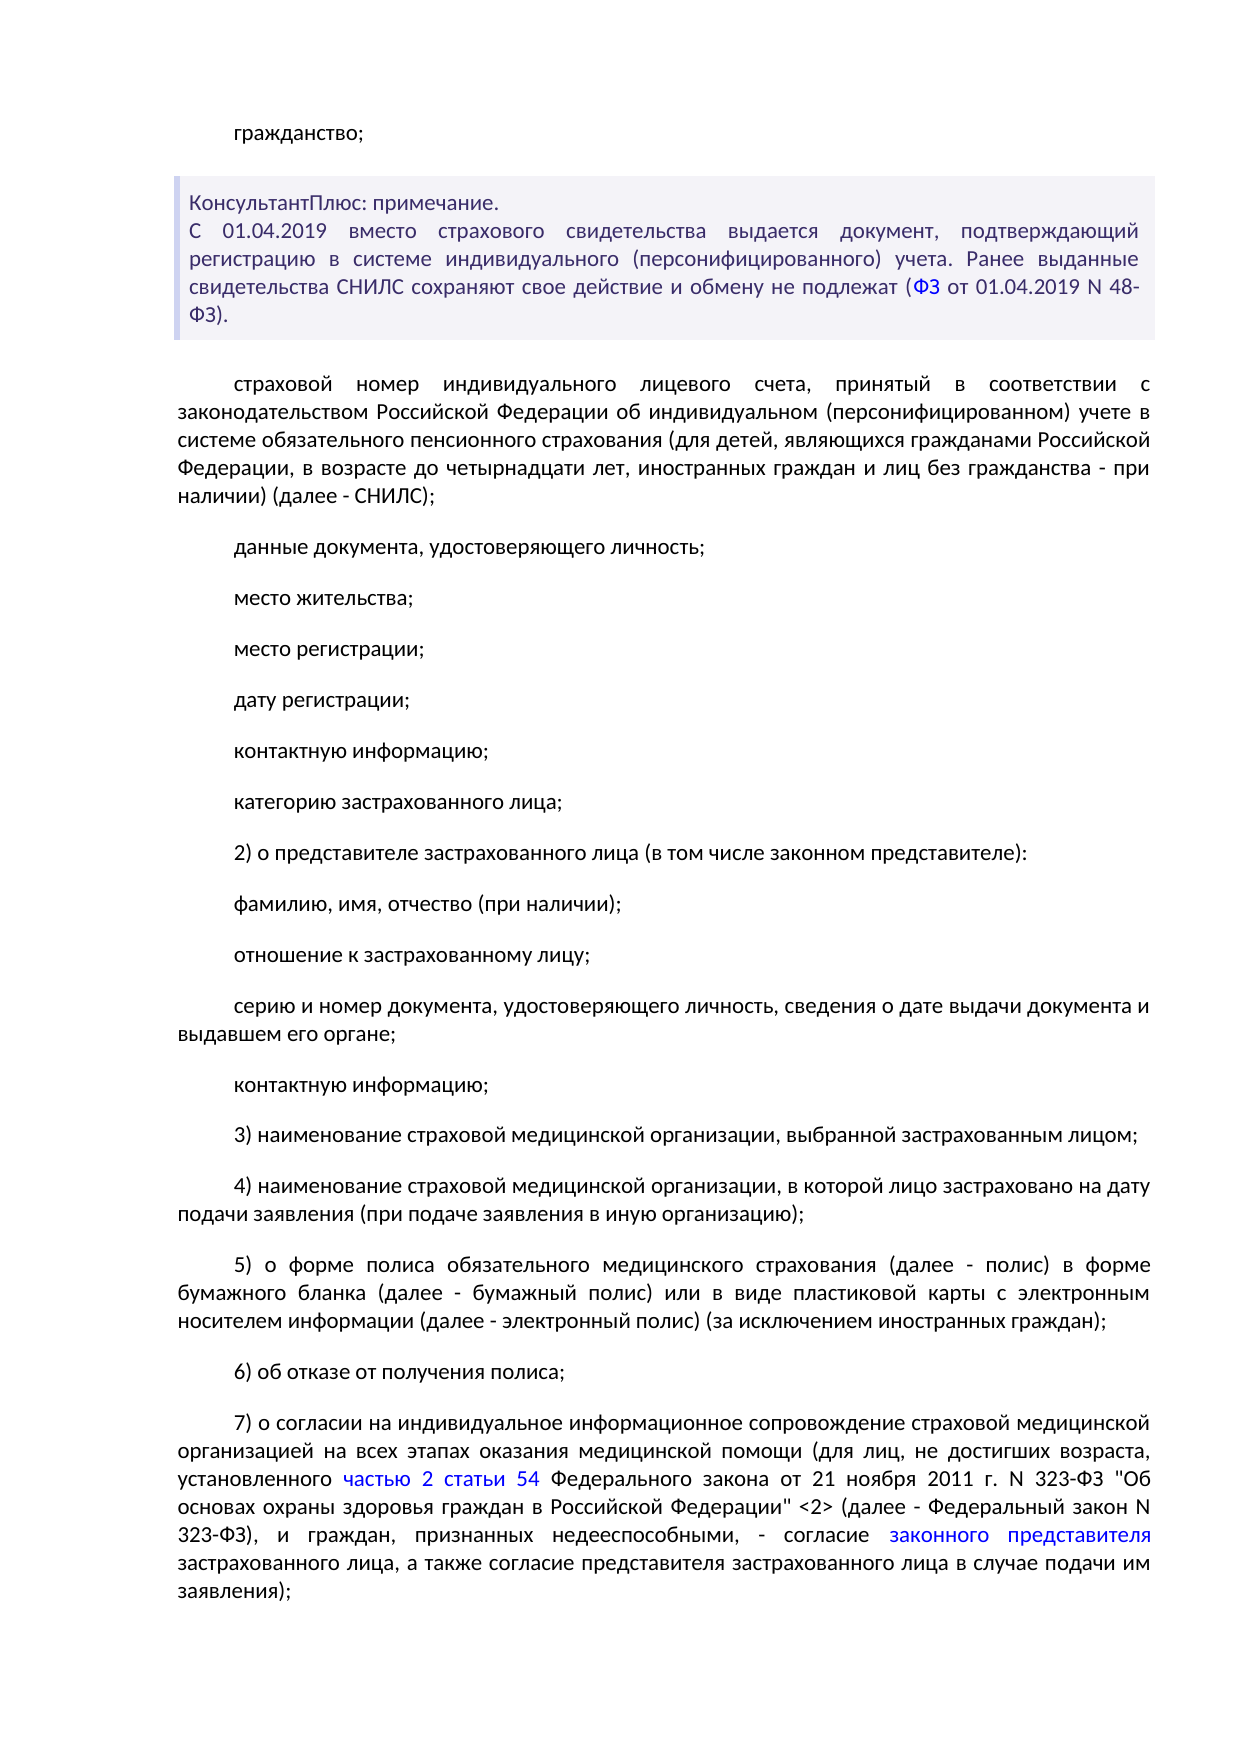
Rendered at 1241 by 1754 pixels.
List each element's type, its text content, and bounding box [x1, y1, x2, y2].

text 4) наименование страховой медицинской организации, в которой лицо застраховано на дату подачи заявления (при подаче заявления в иную организацию); [177, 1172, 1152, 1228]
text контактную информацию; [177, 736, 1152, 764]
text гражданство; [177, 118, 1152, 146]
text 7) о согласии на индивидуальное информационное сопровождение страховой медицинской организацией на всех этапах оказания медицинской помощи (для лиц, не достигших возраста, установленного частью 2 статьи 54 Федерального закона от 21 ноября 2011 г. N 323-ФЗ "Об основах охраны здоровья граждан в Российской Федерации" <2> (далее - Федеральный закон N 323-ФЗ), и граждан, признанных недееспособными, - согласие законного представителя застрахованного лица, а также согласие представителя застрахованного лица в случае подачи им заявления); [177, 1408, 1152, 1604]
text 3) наименование страховой медицинской организации, выбранной застрахованным лицом; [177, 1121, 1152, 1149]
text место жительства; [177, 583, 1152, 611]
text серию и номер документа, удостоверяющего личность, сведения о дате выдачи документа и выдавшем его органе; [177, 991, 1152, 1047]
text контактную информацию; [177, 1070, 1152, 1098]
text отношение к застрахованному лицу; [177, 940, 1152, 968]
text 5) о форме полиса обязательного медицинского страхования (далее - полис) в форме бумажного бланка (далее - бумажный полис) или в виде пластиковой карты с электронным носителем информации (далее - электронный полис) (за исключением иностранных граждан); [177, 1251, 1152, 1334]
text 6) об отказе от получения полиса; [177, 1357, 1152, 1386]
text 2) о представителе застрахованного лица (в том числе законном представителе): [177, 838, 1152, 866]
text дату регистрации; [177, 685, 1152, 713]
text данные документа, удостоверяющего личность; [177, 532, 1152, 560]
table_header КонсультантПлюс: примечание. С 01.04.2019 вместо страхового свидетельства выдается документ, подтверждающий регистрацию в системе индивидуального (персонифицированного) учета. Ранее выданные свидетельства СНИЛС сохраняют свое действие и обмену не подлежат (ФЗ от 01.04.2019 N 48-ФЗ). [180, 176, 1149, 340]
text страховой номер индивидуального лицевого счета, принятый в соответствии с законодательством Российской Федерации об индивидуальном (персонифицированном) учете в системе обязательного пенсионного страхования (для детей, являющихся гражданами Российской Федерации, в возрасте до четырнадцати лет, иностранных граждан и лиц без гражданства - при наличии) (далее - СНИЛС); [177, 369, 1152, 509]
text категорию застрахованного лица; [177, 787, 1152, 815]
text место регистрации; [177, 634, 1152, 662]
text фамилию, имя, отчество (при наличии); [177, 889, 1152, 917]
